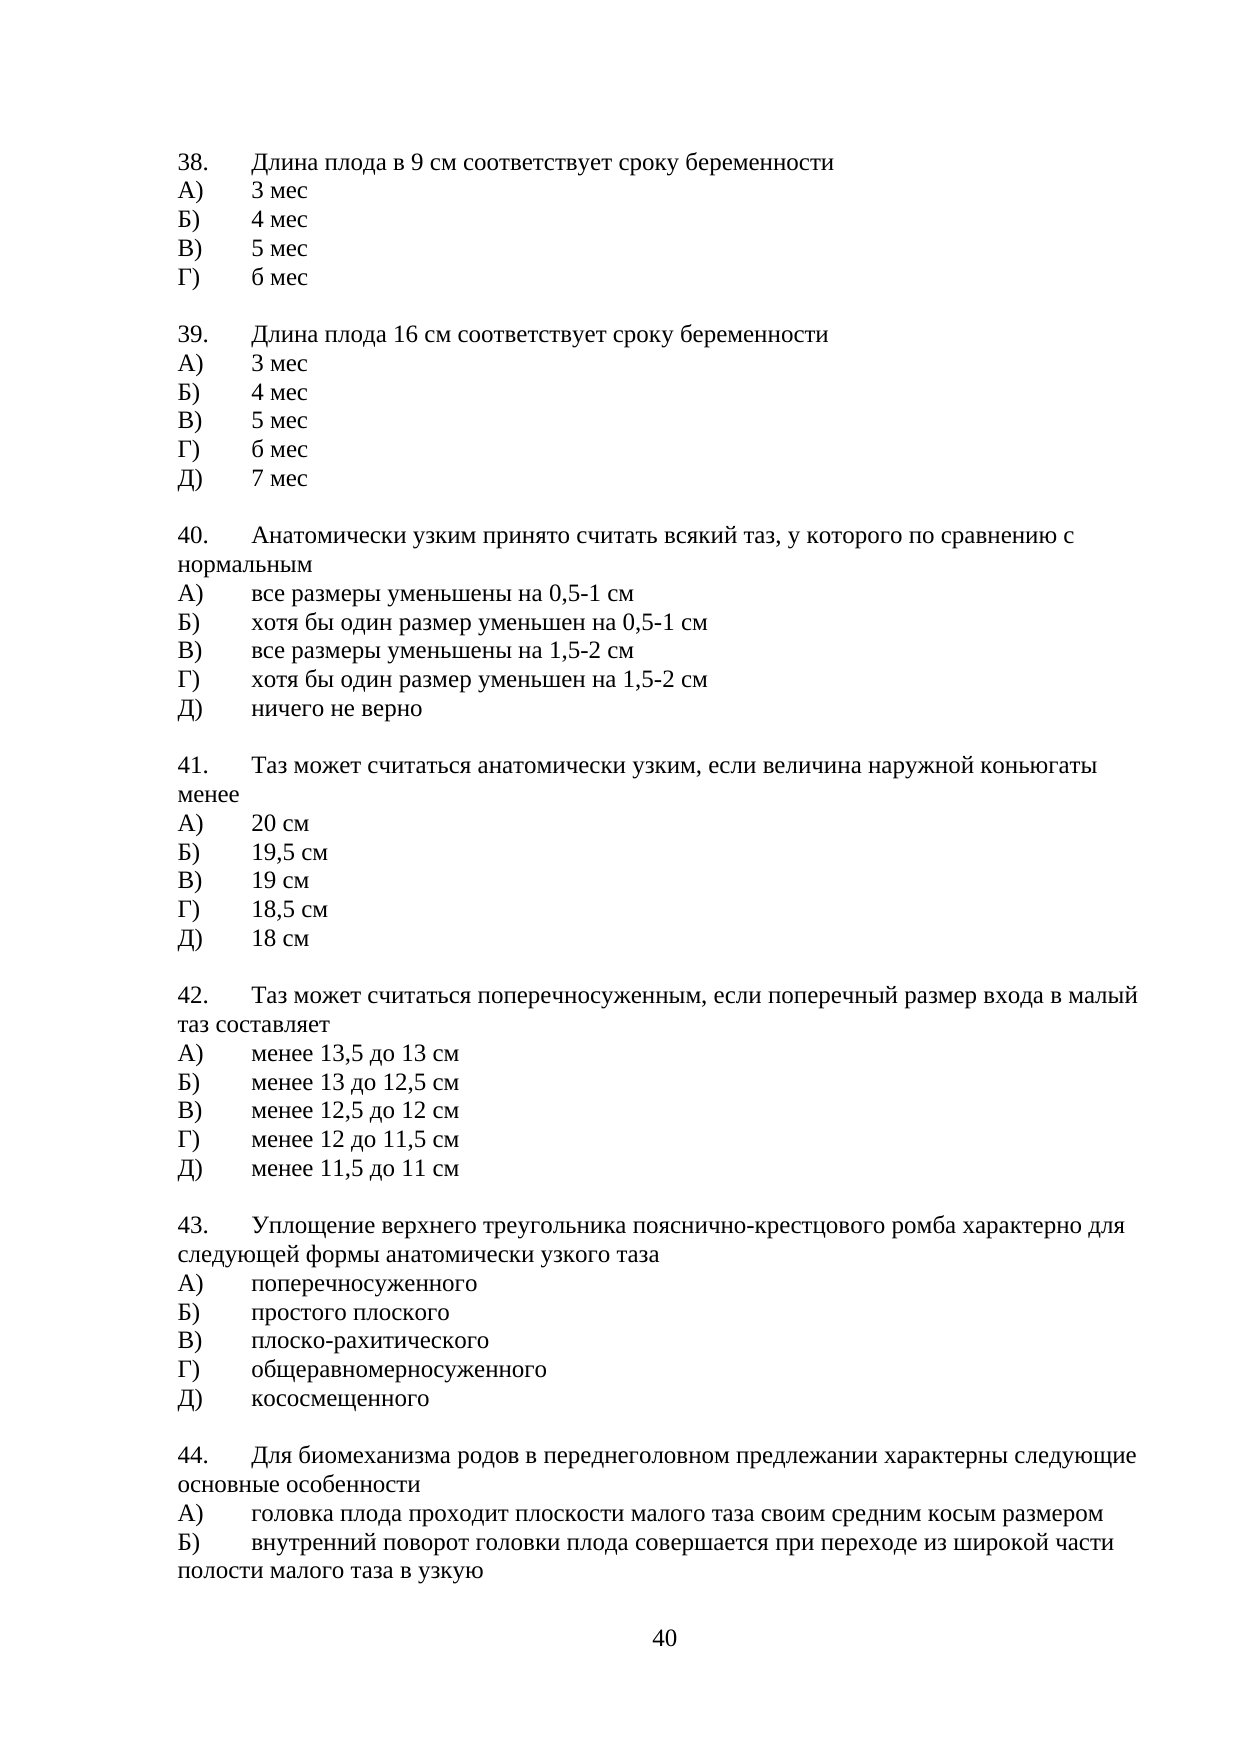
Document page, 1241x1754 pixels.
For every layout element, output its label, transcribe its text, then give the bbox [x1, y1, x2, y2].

text А) менее 13,5 до 13 см [177, 1038, 1152, 1067]
text A) 3 мес [177, 176, 1152, 204]
text Б) 19,5 см [177, 837, 1152, 866]
text Д) 7 мес [177, 463, 1152, 492]
text B) 5 мес [177, 406, 1152, 434]
text A) 3 мес [177, 348, 1152, 377]
text A) 20 см [177, 808, 1152, 837]
text B) плоско-рахитического [177, 1326, 1152, 1354]
text 42. Таз может считаться поперечносуженным, если поперечный размер входа в малый таз составляет [177, 981, 1152, 1038]
text B) 5 мес [177, 233, 1152, 262]
text 39. Длина плода 16 см соответствует сроку беременности [177, 319, 1152, 348]
text Б) менее 13 до 12,5 см [177, 1067, 1152, 1096]
text B) все размеры уменьшены на 1,5-2 см [177, 636, 1152, 664]
text Б) внутренний поворот головки плода совершается при переходе из широкой части полости малого таза в узкую [177, 1527, 1152, 1584]
text Г) б мес [177, 262, 1152, 291]
text Б) 4 мес [177, 204, 1152, 233]
text 41. Таз может считаться анатомически узким, если величина наружной коньюгаты менее [177, 751, 1152, 808]
text Г) хотя бы один размер уменьшен на 1,5-2 см [177, 664, 1152, 693]
text Д) кососмещенного [177, 1383, 1152, 1412]
text 43. Уплощение верхнего треугольника пояснично-крестцового ромба характерно для следующей формы анатомически узкого таза [177, 1211, 1152, 1268]
text 44. Для биомеханизма родов в переднеголовном предлежании характерны следующие основные особенности [177, 1441, 1152, 1498]
text A) головка плода проходит плоскости малого таза своим средним косым размером [177, 1498, 1152, 1527]
text Г) менее 12 до 11,5 см [177, 1124, 1152, 1153]
text Б) простого плоского [177, 1297, 1152, 1326]
text Д) менее 11,5 до 11 см [177, 1153, 1152, 1182]
text 40. Анатомически узким принято считать всякий таз, у которого по сравнению с нормальным [177, 521, 1152, 578]
text Г) б мес [177, 434, 1152, 463]
text A) все размеры уменьшены на 0,5-1 см [177, 578, 1152, 607]
text Д) ничего не верно [177, 693, 1152, 722]
text 38. Длина плода в 9 см соответствует сроку беременности [177, 147, 1152, 176]
text Б) 4 мес [177, 377, 1152, 406]
text Г) 18,5 см [177, 894, 1152, 923]
text Б) хотя бы один размер уменьшен на 0,5-1 см [177, 607, 1152, 636]
text В) менее 12,5 до 12 см [177, 1096, 1152, 1124]
text B) 19 см [177, 866, 1152, 894]
text Д) 18 см [177, 923, 1152, 952]
text A) поперечносуженного [177, 1268, 1152, 1297]
text Г) общеравномерносуженного [177, 1354, 1152, 1383]
